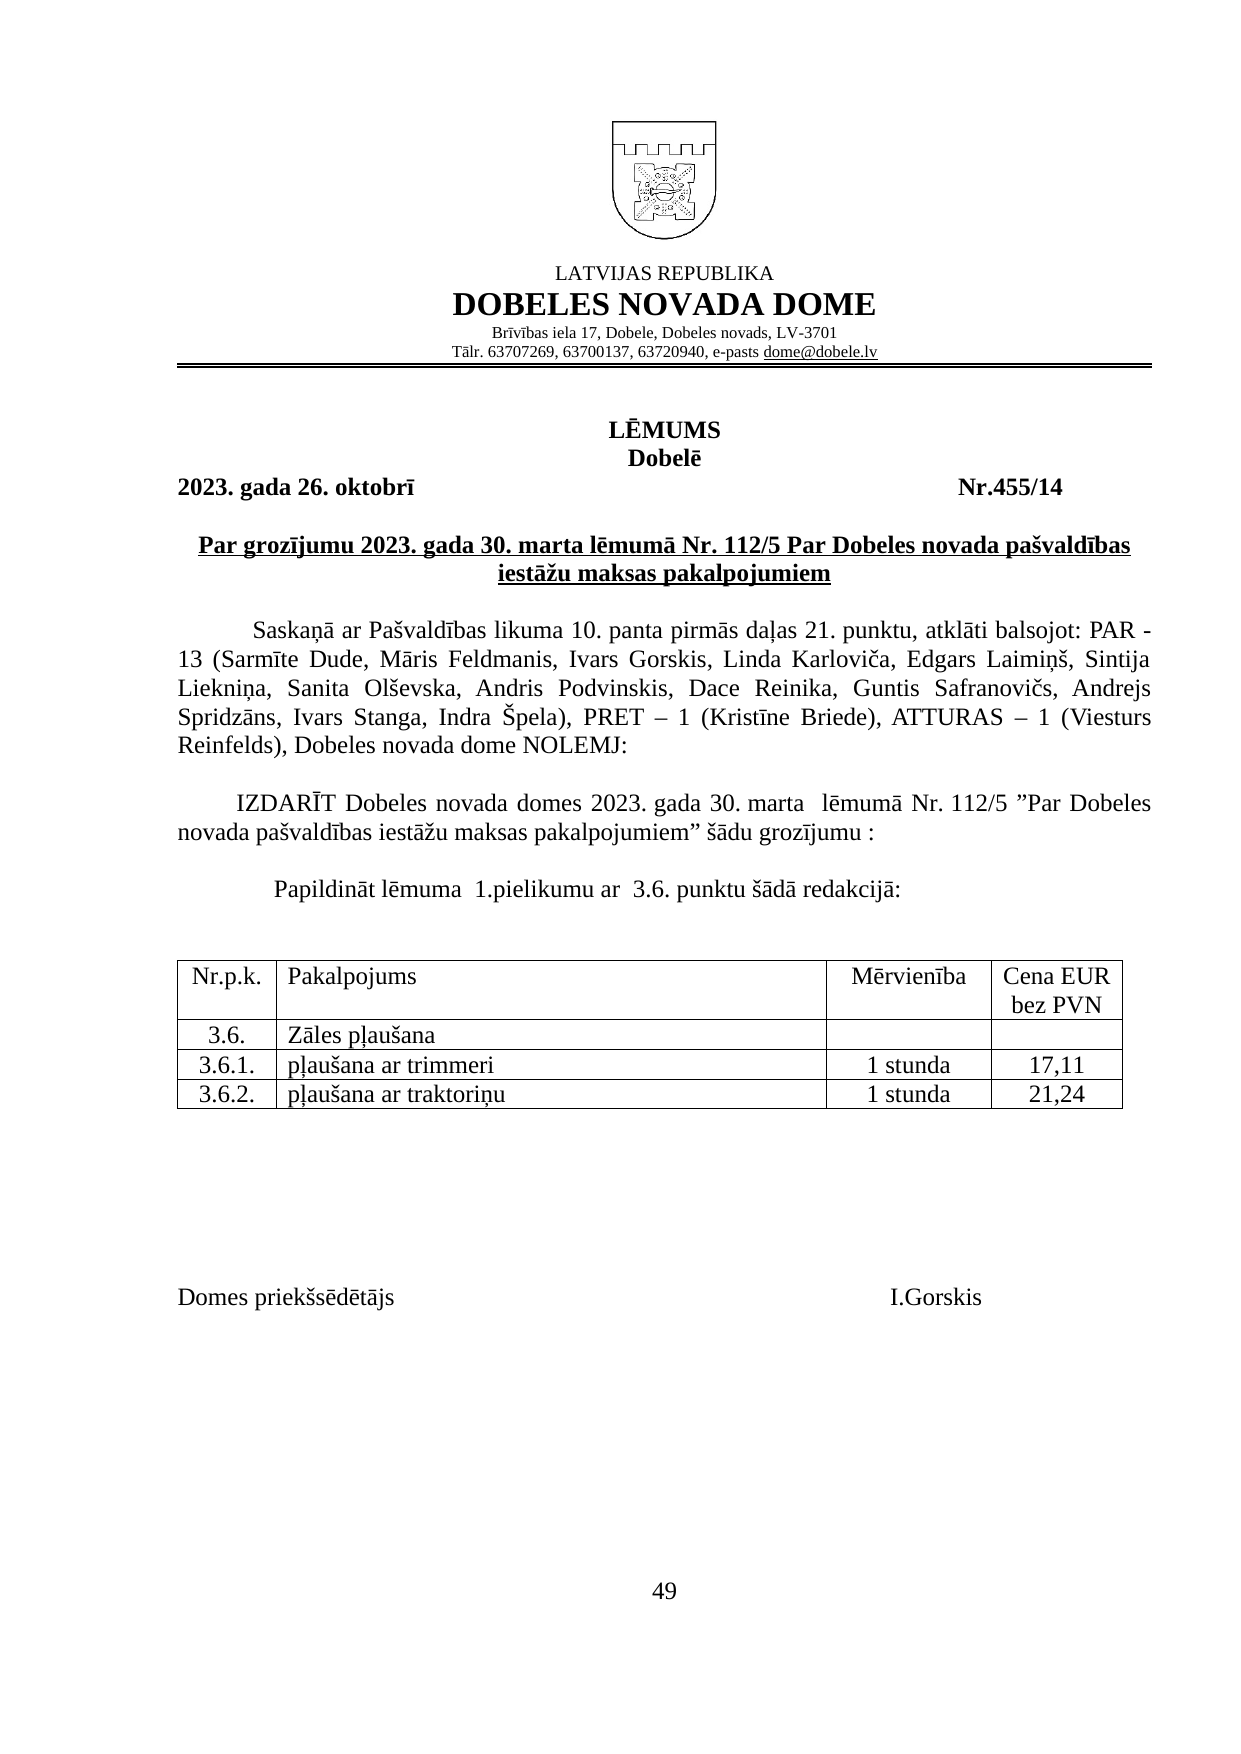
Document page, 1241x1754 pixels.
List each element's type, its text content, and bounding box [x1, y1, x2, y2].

table_cell [992, 1020, 1122, 1049]
text Par grozījumu 2023. gada 30. marta lēmumā Nr. 112/5 Par Dobeles novada pašvaldības iestāžu maksas pakalpojumiem [177, 530, 1152, 587]
table_header Pakalpojums [277, 961, 826, 1019]
text Saskaņā ar Pašvaldības likuma 10. panta pirmās daļas 21. punktu, atklāti balsojot: PAR - 13 (Sarmīte Dude, Māris Feldmanis, Ivars Gorskis, Linda Karloviča, Edgars Laimiņš, Sintija Liekniņa, Sanita Olševska, Andris Podvinskis, Dace Reinika, Guntis Safranovičs, Andrejs Spridzāns, Ivars Stanga, Indra Špela), PRET – 1 (Kristīne Briede), ATTURAS – 1 (Viesturs Reinfelds), Dobeles novada dome NOLEMJ: [177, 615, 1152, 759]
picture [608, 118, 720, 242]
table_cell pļaušana ar traktoriņu [277, 1080, 826, 1108]
table_cell 21,24 [992, 1080, 1122, 1108]
table_cell [827, 1020, 991, 1049]
text LATVIJAS REPUBLIKA [177, 260, 1152, 284]
text Brīvības iela 17, Dobele, Dobeles novads, LV-3701 [177, 323, 1152, 342]
table_header Mērvienība [827, 961, 991, 1019]
text LĒMUMS [177, 415, 1152, 443]
table_header Nr.p.k. [178, 961, 276, 1019]
table_cell pļaušana ar trimmeri [277, 1050, 826, 1078]
table_cell 17,11 [992, 1050, 1122, 1078]
text Dobelē [177, 443, 1152, 472]
table_cell 1 stunda [827, 1080, 991, 1108]
table_cell Zāles pļaušana [277, 1020, 826, 1049]
table_cell 3.6.1. [178, 1050, 276, 1078]
table_cell 3.6. [178, 1020, 276, 1049]
text IZDARĪT Dobeles novada domes 2023. gada 30. marta lēmumā Nr. 112/5 ”Par Dobeles novada pašvaldības iestāžu maksas pakalpojumiem” šādu grozījumu : [177, 788, 1152, 845]
text Domes priekšsēdētājs I.Gorskis [177, 1282, 1152, 1311]
text 2023. gada 26. oktobrī Nr.455/14 [177, 472, 1152, 501]
table_header Cena EUR bez PVN [992, 961, 1122, 1019]
text DOBELES NOVADA DOME [177, 284, 1152, 323]
text Papildināt lēmuma 1.pielikumu ar 3.6. punktu šādā redakcijā: [177, 874, 1152, 903]
table_cell 3.6.2. [178, 1080, 276, 1108]
table_cell 1 stunda [827, 1050, 991, 1078]
text Tālr. 63707269, 63700137, 63720940, e-pasts dome@dobele.lv [177, 342, 1152, 363]
